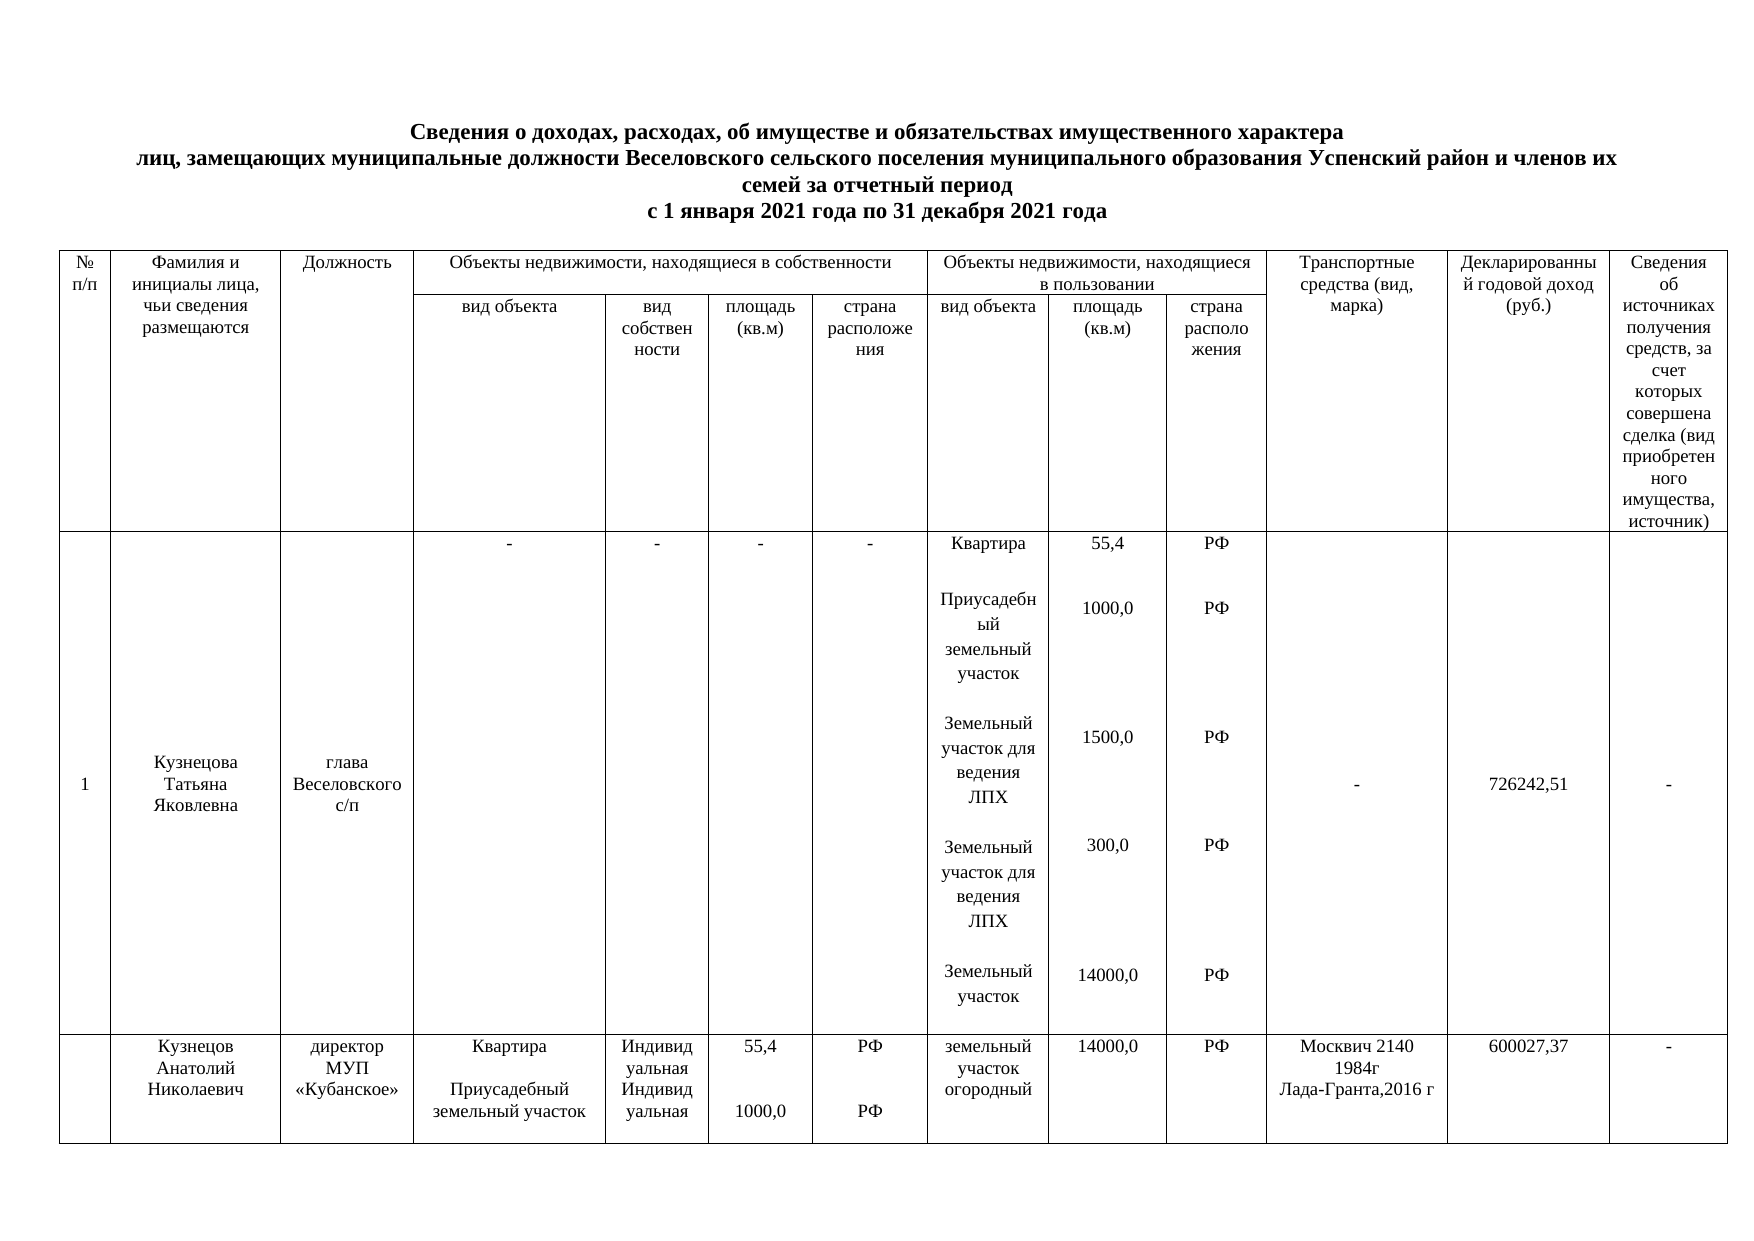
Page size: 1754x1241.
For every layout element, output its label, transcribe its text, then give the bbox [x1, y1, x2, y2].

table_cell 1 [60, 532, 110, 1034]
table_cell 726242,51 [1448, 532, 1609, 1034]
table_header Сведения об источниках получения средств, за счет которых совершена сделка (вид приобретенного имущества, источник) [1610, 251, 1727, 531]
text лиц, замещающих муниципальные должности Веселовского сельского поселения муниципального образования Успенский район и членов их семей за отчетный период [118, 144, 1636, 197]
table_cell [709, 1035, 812, 1143]
table_cell - [1267, 532, 1447, 1034]
table_header Должность [281, 251, 413, 531]
table_cell - [414, 532, 605, 1034]
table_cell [414, 1035, 605, 1143]
table_cell площадь (кв.м) [709, 295, 812, 531]
table_cell 14000,0 [1049, 1035, 1166, 1143]
table_header Декларированный годовой доход (руб.) [1448, 251, 1609, 531]
text с 1 января 2021 года по 31 декабря 2021 года [118, 197, 1636, 223]
table_cell 600027,37 [1448, 1035, 1609, 1143]
table_header Объекты недвижимости, находящиеся в пользовании [928, 251, 1266, 294]
table_cell Квартира Приусадебный земельный участок Земельный участок для ведения ЛПХ Земельный участок для ведения ЛПХ Земельный участок [928, 532, 1048, 1034]
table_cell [1267, 1035, 1447, 1143]
table_cell вид объекта [414, 295, 605, 531]
table_cell вид собственности [606, 295, 708, 531]
table_cell - [813, 532, 927, 1034]
table_cell - [606, 532, 708, 1034]
table_cell площадь (кв.м) [1049, 295, 1166, 531]
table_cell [928, 1035, 1048, 1143]
table_cell [60, 1035, 110, 1143]
table_cell Кузнецова Татьяна Яковлевна [111, 532, 280, 1034]
table_cell - [1610, 1035, 1727, 1143]
table_cell РФ РФ РФ РФ РФ [1167, 532, 1266, 1034]
table_cell страна расположения [813, 295, 927, 531]
table_header № п/п [60, 251, 110, 531]
table_cell - [709, 532, 812, 1034]
text Сведения о доходах, расходах, об имуществе и обязательствах имущественного характера [118, 118, 1636, 144]
table_cell страна расположения [1167, 295, 1266, 531]
table_header Транспортные средства (вид, марка) [1267, 251, 1447, 531]
table_header Объекты недвижимости, находящиеся в собственности [414, 251, 927, 294]
table_cell глава Веселовского с/п [281, 532, 413, 1034]
table_cell - [1610, 532, 1727, 1034]
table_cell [281, 1035, 413, 1143]
table_header Фамилия и инициалы лица, чьи сведения размещаются [111, 251, 280, 531]
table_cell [606, 1035, 708, 1143]
table_cell 55,4 1000,0 1500,0 300,0 14000,0 [1049, 532, 1166, 1034]
table_cell вид объекта [928, 295, 1048, 531]
table_cell РФ [1167, 1035, 1266, 1143]
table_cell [111, 1035, 280, 1143]
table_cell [813, 1035, 927, 1143]
